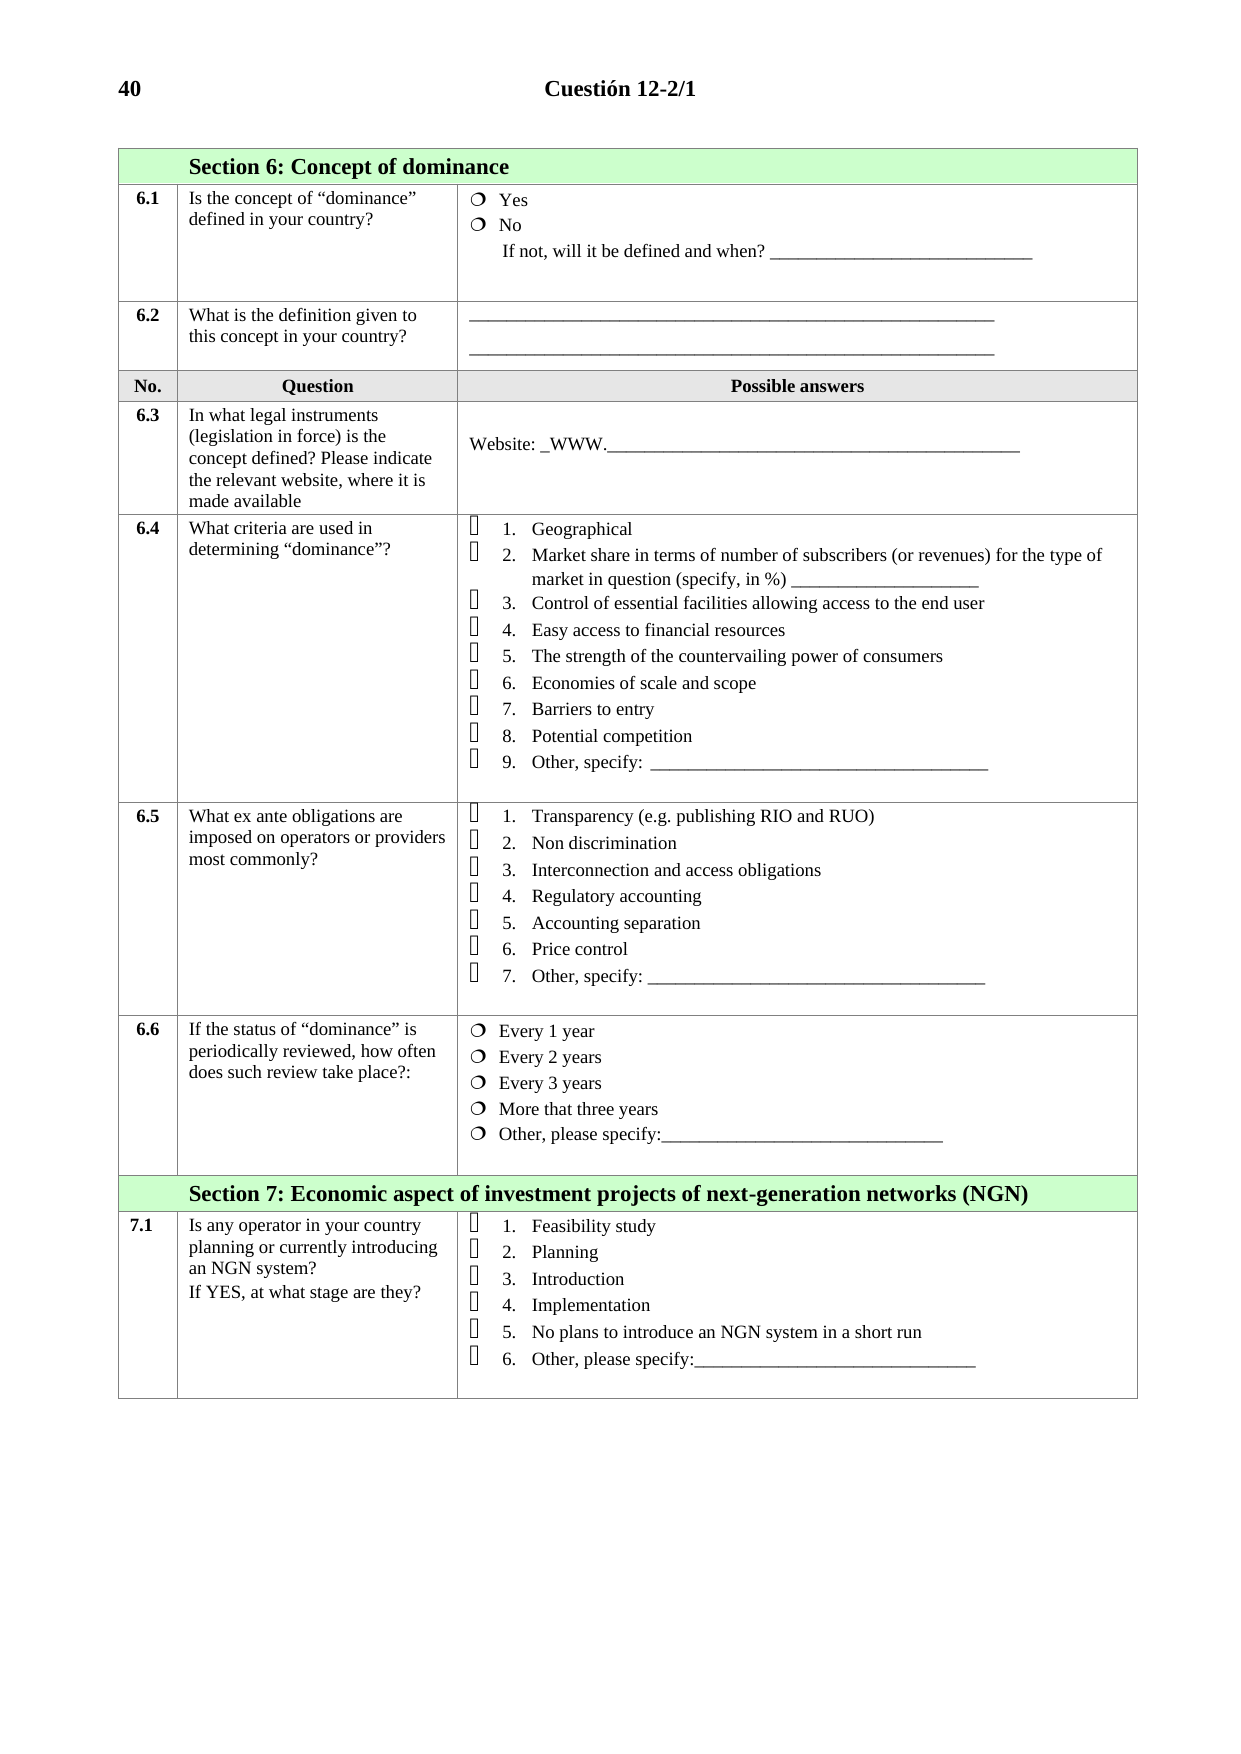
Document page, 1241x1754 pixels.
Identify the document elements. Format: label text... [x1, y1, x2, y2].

table_cell 1. Feasibility study 2. Planning 3. Introduction 4. Implementation 5. No plans to introduce an NGN system in a short run 6. Other, please specify:______________________________ [458, 1212, 1137, 1398]
table_cell Section 6: Concept of dominance [119, 149, 1137, 183]
table_cell Website: _WWW.____________________________________________ [458, 402, 1137, 514]
table_cell 6.1 [119, 185, 177, 301]
table_cell No. [119, 371, 177, 401]
table_cell Section 7: Economic aspect of investment projects of next-generation networks (NGN) [119, 1176, 1137, 1211]
table_cell 1. Transparency (e.g. publishing and RUO) 2. Non discrimination 3. Interconnection and access obligations 4. Regulatory accounting 5. Accounting separation 6. Price control 7. Other, specify: ____________________________________ [458, 803, 1137, 1015]
table_cell 6.2 [119, 302, 177, 370]
table_cell Yes No If not, will it be defined and when? ____________________________ [458, 185, 1137, 301]
table_cell What ex ante obligations are imposed on operators or providers most commonly? [178, 803, 457, 1015]
table_cell 6.5 [119, 803, 177, 1015]
table_cell Is the concept of “dominance” defined in your country? [178, 185, 457, 301]
table_cell What criteria are used in determining “dominance”? [178, 515, 457, 802]
table_cell In what legal instruments (legislation in force) is the concept defined? Please indicate the relevant website, where it is made available [178, 402, 457, 514]
table_cell Every 1 year Every 2 years Every 3 years More that three years Other, please specify:______________________________ [458, 1016, 1137, 1175]
table_cell Possible answers [458, 371, 1137, 401]
table_cell Is any operator in your country planning or currently introducing an NGN system? If YES, at what stage are they? [178, 1212, 457, 1398]
table_cell What is the definition given to this concept in your country? [178, 302, 457, 370]
table_cell 6.4 [119, 515, 177, 802]
table_cell Question [178, 371, 457, 401]
table_cell 1. Geographical 2. Market share in terms of number of subscribers (or revenues) for the type of market in question (specify, in %) ____________________ 3. Control of essential facilities allowing access to the end user 4. Easy access to financial resources 5. The strength of the countervailing power of consumers 6. Economies of scale and scope 7. Barriers to entry 8. Potential competition 9. Other, specify: ____________________________________ [458, 515, 1137, 802]
table_cell 7.1 [119, 1212, 177, 1398]
table_cell 6.3 [119, 402, 177, 514]
table_cell 6.6 [119, 1016, 177, 1175]
table_cell If the status of “dominance” is periodically reviewed, how often does such review take place?: [178, 1016, 457, 1175]
table_cell ________________________________________________________ ________________________________________________________ [458, 302, 1137, 370]
